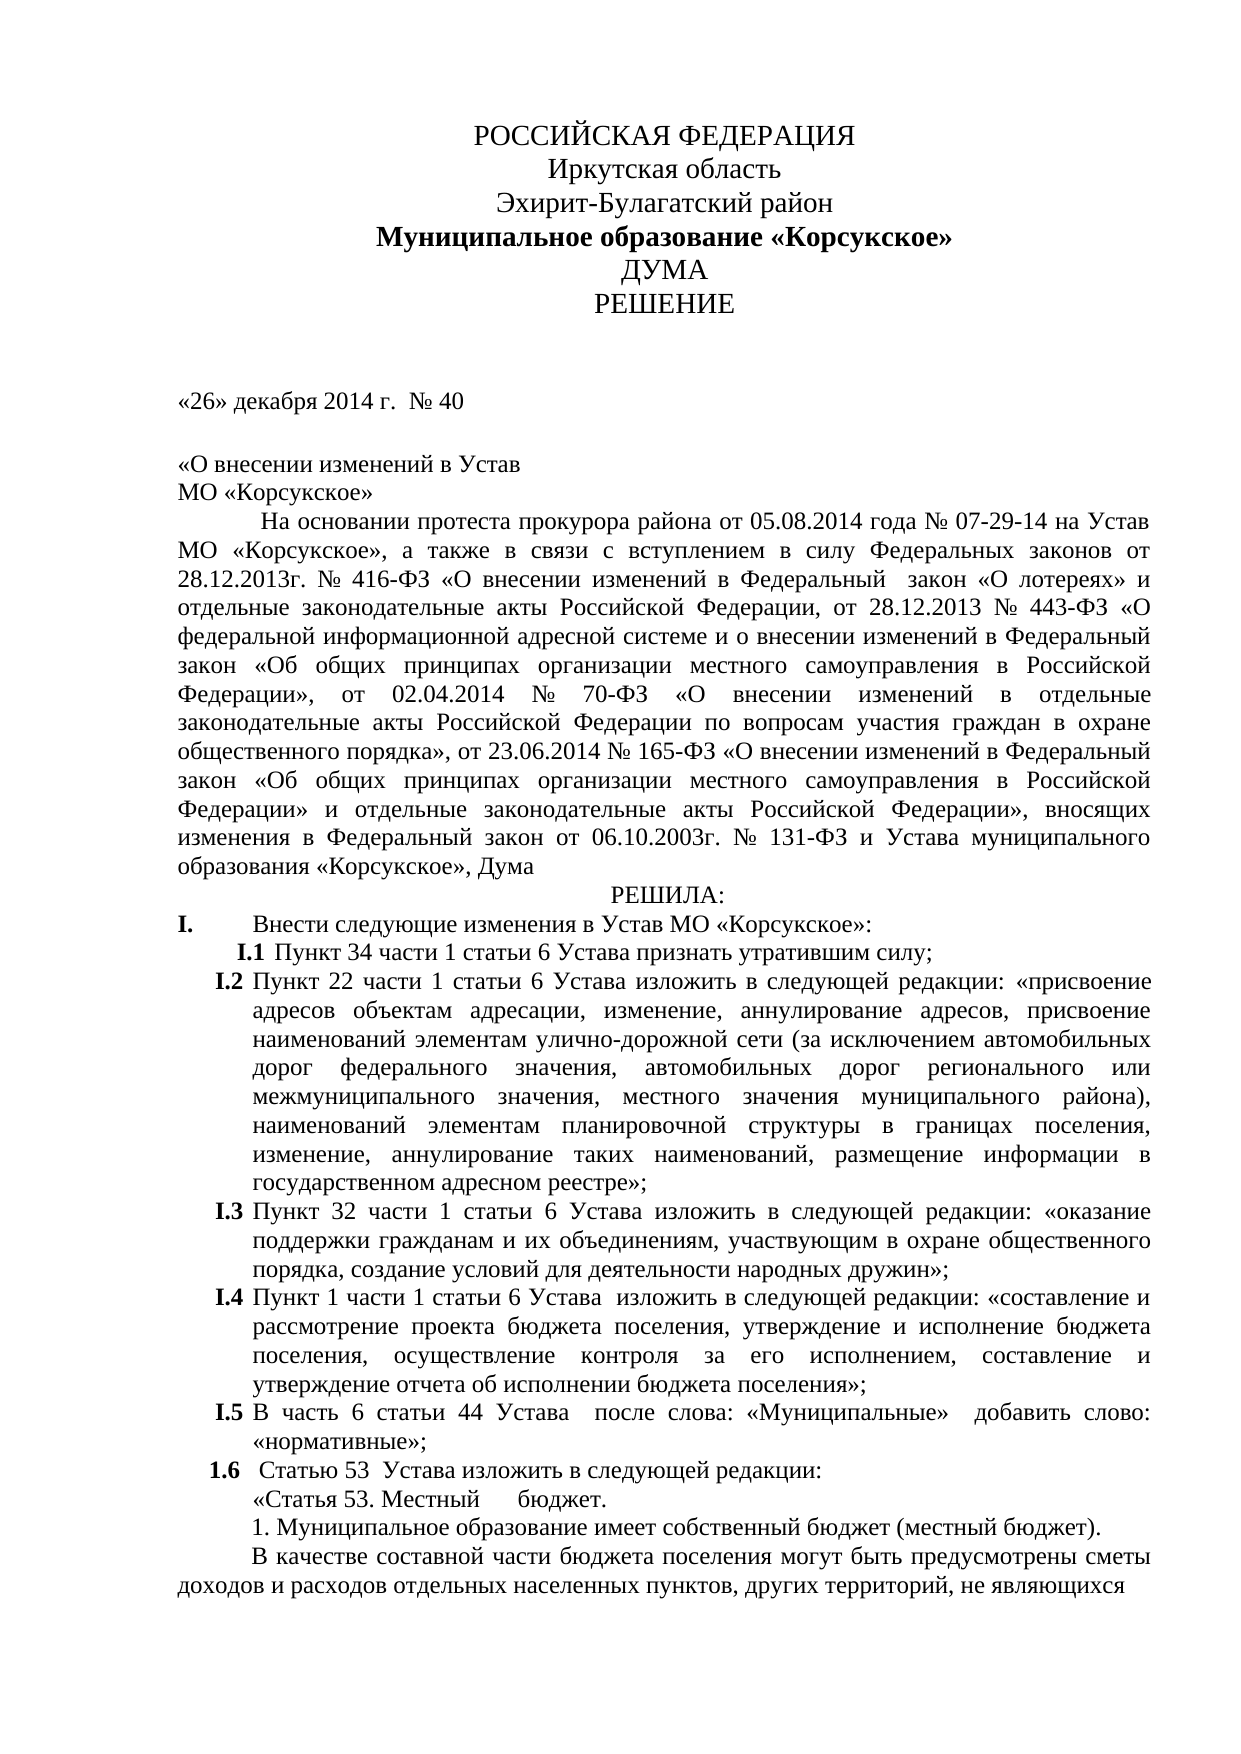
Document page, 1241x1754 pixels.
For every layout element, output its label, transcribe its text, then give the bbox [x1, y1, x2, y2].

text ДУМА [177, 252, 1152, 286]
text РОССИЙСКАЯ ФЕДЕРАЦИЯ [177, 118, 1152, 152]
text Муниципальное образование «Корсукское» [177, 219, 1152, 252]
text МО «Корсукское» [177, 477, 1152, 506]
text 1. Муниципальное образование имеет собственный бюджет (местный бюджет). [177, 1512, 1152, 1541]
list Пункт 22 части 1 статьи 6 Устава изложить в следующей редакции: «присвоение адресов объектам адресации, изменение, аннулирование адресов, присвоение наименований элементам улично-дорожной сети (за исключением автомобильных дорог федерального значения, автомобильных дорог регионального или межмуниципального значения, местного значения муниципального района), наименований элементам планировочной структуры в границах поселения, изменение, аннулирование таких наименований, размещение информации в государственном адресном реестре»; [215, 966, 1152, 1196]
text РЕШЕНИЕ [177, 286, 1152, 319]
text «Статья 53. Местный бюджет. [177, 1484, 1152, 1512]
text РЕШИЛА: [177, 880, 1152, 909]
text «О внесении изменений в Устав [177, 449, 1152, 477]
text В качестве составной части бюджета поселения могут быть предусмотрены сметы доходов и расходов отдельных населенных пунктов, других территорий, не являющихся [177, 1541, 1152, 1599]
text Эхирит-Булагатский район [177, 185, 1152, 219]
list Пункт 34 части 1 статьи 6 Устава признать утратившим силу; [237, 937, 1152, 966]
text 1.6 Статью 53 Устава изложить в следующей редакции: [177, 1455, 1152, 1484]
text На основании протеста прокурора района от 05.08.2014 года № 07-29-14 на Устав МО «Корсукское», а также в связи с вступлением в силу Федеральных законов от 28.12.2013г. № 416-ФЗ «О внесении изменений в Федеральный закон «О лотереях» и отдельные законодательные акты Российской Федерации, от 28.12.2013 № 443-ФЗ «О федеральной информационной адресной системе и о внесении изменений в Федеральный закон «Об общих принципах организации местного самоуправления в Российской Федерации», от 02.04.2014 № 70-ФЗ «О внесении изменений в отдельные законодательные акты Российской Федерации по вопросам участия граждан в охране общественного порядка», от 23.06.2014 № 165-ФЗ «О внесении изменений в Федеральный закон «Об общих принципах организации местного самоуправления в Российской Федерации» и отдельные законодательные акты Российской Федерации», вносящих изменения в Федеральный закон от 06.10.2003г. № 131-ФЗ и Устава муниципального образования «Корсукское», Дума [177, 506, 1152, 880]
text Иркутская область [177, 152, 1152, 185]
text «26» декабря . № 40 [177, 386, 1152, 415]
list Пункт 32 части 1 статьи 6 Устава изложить в следующей редакции: «оказание поддержки гражданам и их объединениям, участвующим в охране общественного порядка, создание условий для деятельности народных дружин»; [215, 1196, 1152, 1282]
list Пункт 1 части 1 статьи 6 Устава изложить в следующей редакции: «составление и рассмотрение проекта бюджета поселения, утверждение и исполнение бюджета поселения, осуществление контроля за его исполнением, составление и утверждение отчета об исполнении бюджета поселения»; [215, 1282, 1152, 1397]
list Внести следующие изменения в Устав МО «Корсукское»: [177, 909, 1152, 937]
list В часть 6 статьи 44 Устава после слова: «Муниципальные» добавить слово: «нормативные»; [215, 1397, 1152, 1455]
